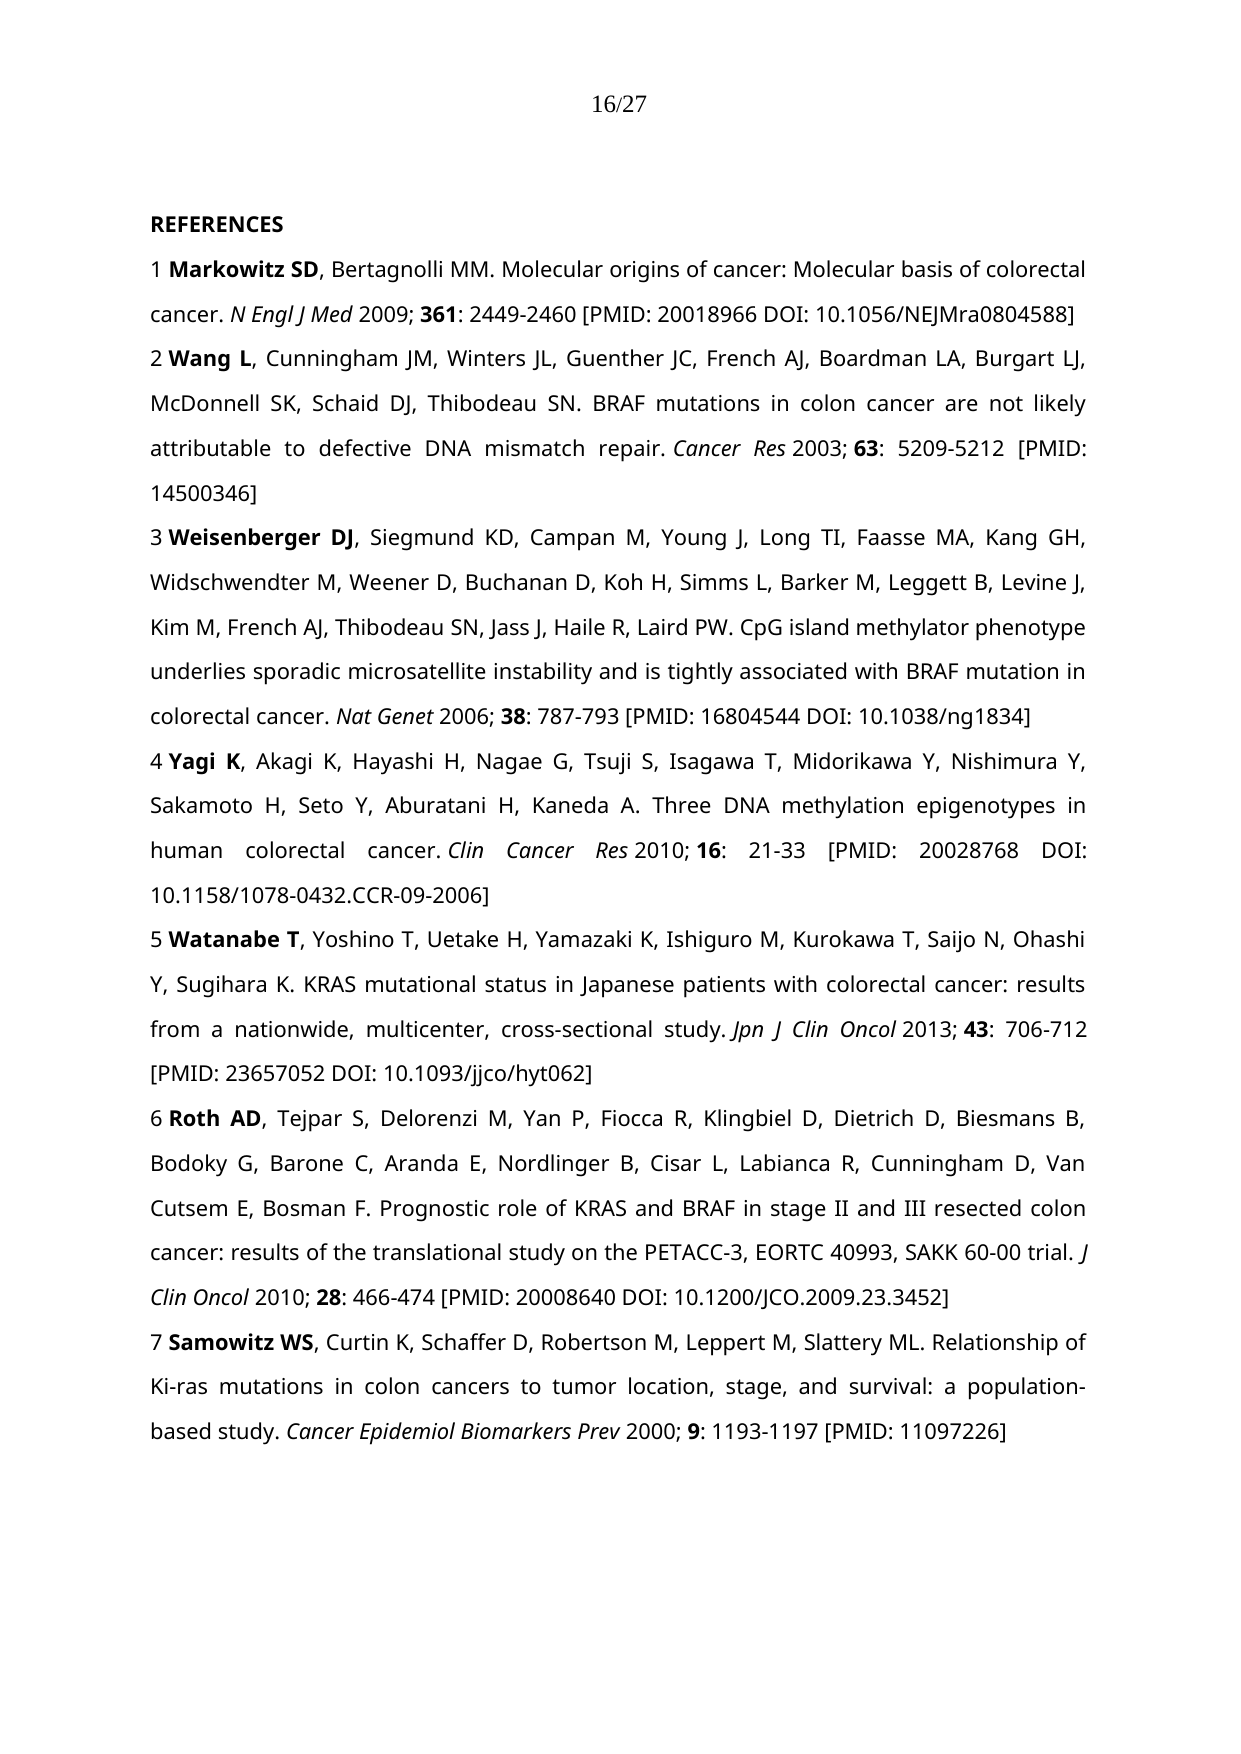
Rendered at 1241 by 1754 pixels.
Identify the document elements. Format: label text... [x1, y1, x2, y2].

text 7 Samowitz WS, Curtin K, Schaffer D, Robertson M, Leppert M, Slattery ML. Relationship of Ki-ras mutations in colon cancers to tumor location, stage, and survival: a population-based study. Cancer Epidemiol Biomarkers Prev 2000; 9: 1193-1197 [PMID: 11097226] [150, 1327, 1087, 1446]
text 6 Roth AD, Tejpar S, Delorenzi M, Yan P, Fiocca R, Klingbiel D, Dietrich D, Biesmans B, Bodoky G, Barone C, Aranda E, Nordlinger B, Cisar L, Labianca R, Cunningham D, Van Cutsem E, Bosman F. Prognostic role of KRAS and BRAF in stage II and III resected colon cancer: results of the translational study on the PETACC-3, EORTC 40993, SAKK 60-00 trial. J Clin Oncol 2010; 28: 466-474 [PMID: 20008640 DOI: 10.1200/JCO.2009.23.3452] [150, 1103, 1087, 1312]
text 5 Watanabe T, Yoshino T, Uetake H, Yamazaki K, Ishiguro M, Kurokawa T, Saijo N, Ohashi Y, Sugihara K. KRAS mutational status in Japanese patients with colorectal cancer: results from a nationwide, multicenter, cross-sectional study. Jpn J Clin Oncol 2013; 43: 706-712 [PMID: 23657052 DOI: 10.1093/jjco/hyt062] [150, 924, 1087, 1088]
text 2 Wang L, Cunningham JM, Winters JL, Guenther JC, French AJ, Boardman LA, Burgart LJ, McDonnell SK, Schaid DJ, Thibodeau SN. BRAF mutations in colon cancer are not likely attributable to defective DNA mismatch repair. Cancer Res 2003; 63: 5209-5212 [PMID: 14500346] [150, 343, 1087, 507]
text 1 Markowitz SD, Bertagnolli MM. Molecular origins of cancer: Molecular basis of colorectal cancer. N Engl J Med 2009; 361: 2449-2460 [PMID: 20018966 DOI: 10.1056/NEJMra0804588] [150, 254, 1087, 328]
text REFERENCES [150, 209, 1087, 239]
text 4 Yagi K, Akagi K, Hayashi H, Nagae G, Tsuji S, Isagawa T, Midorikawa Y, Nishimura Y, Sakamoto H, Seto Y, Aburatani H, Kaneda A. Three DNA methylation epigenotypes in human colorectal cancer. Clin Cancer Res 2010; 16: 21-33 [PMID: 20028768 DOI: 10.1158/1078-0432.CCR-09-2006] [150, 746, 1087, 909]
text 3 Weisenberger DJ, Siegmund KD, Campan M, Young J, Long TI, Faasse MA, Kang GH, Widschwendter M, Weener D, Buchanan D, Koh H, Simms L, Barker M, Leggett B, Levine J, Kim M, French AJ, Thibodeau SN, Jass J, Haile R, Laird PW. CpG island methylator phenotype underlies sporadic microsatellite instability and is tightly associated with BRAF mutation in colorectal cancer. Nat Genet 2006; 38: 787-793 [PMID: 16804544 DOI: 10.1038/ng1834] [150, 522, 1087, 731]
